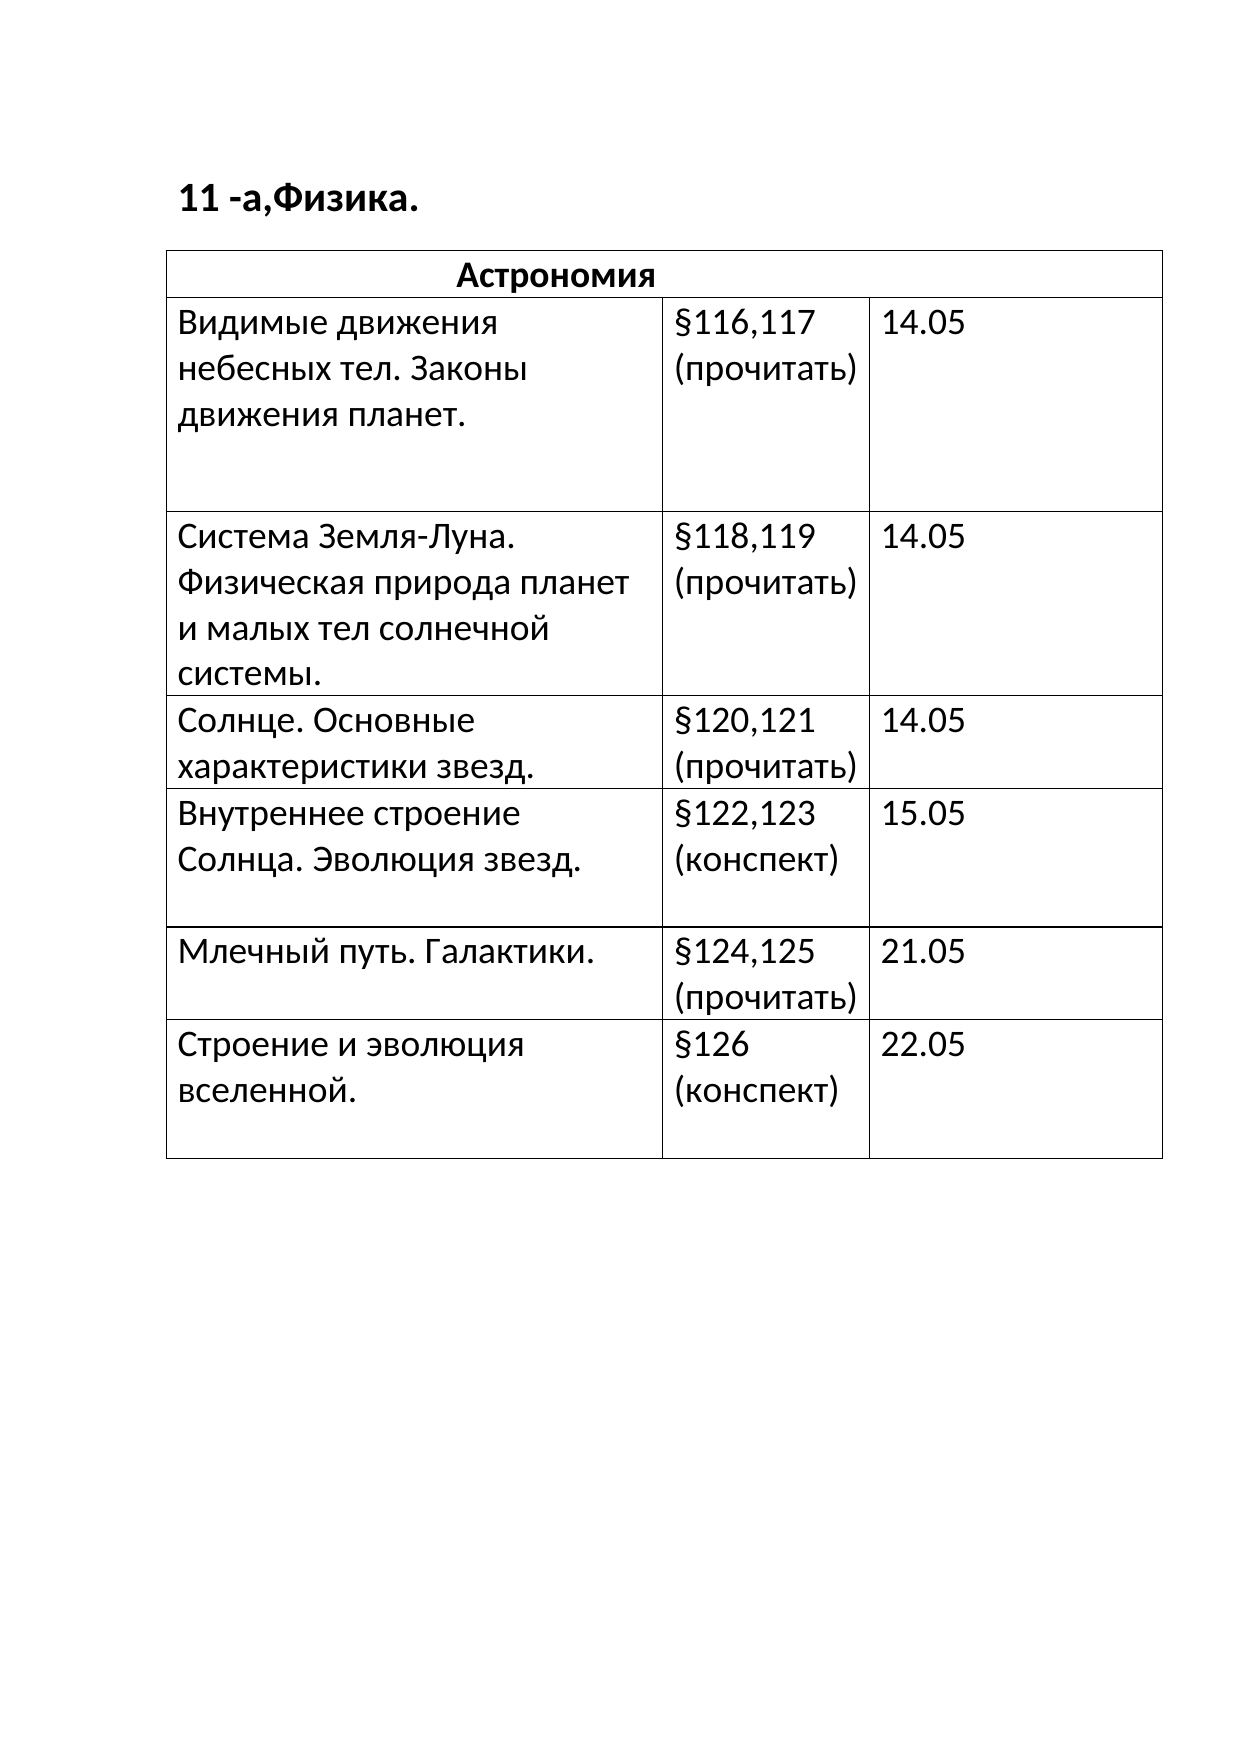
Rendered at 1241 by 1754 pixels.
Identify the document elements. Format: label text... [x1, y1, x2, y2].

table_cell 14.05 [870, 298, 1162, 511]
table_cell §118,119 (прочитать) [663, 512, 869, 695]
table_cell §116,117 (прочитать) [663, 298, 869, 511]
table_cell §122,123 (конспект) [663, 789, 869, 926]
table_cell §126 (конспект) [663, 1020, 869, 1158]
table_cell §120,121 (прочитать) [663, 696, 869, 788]
table_cell 14.05 [870, 512, 1162, 695]
table_cell 21.05 [870, 928, 1162, 1019]
table_cell §124,125 (прочитать) [663, 928, 869, 1019]
table_cell Строение и эволюция вселенной. [167, 1020, 662, 1158]
table_cell Млечный путь. Галактики. [167, 928, 662, 1019]
table_cell 22.05 [870, 1020, 1162, 1158]
text 11 -а,Физика. [177, 171, 1152, 222]
table_cell 15.05 [870, 789, 1162, 926]
table_cell Солнце. Основные характеристики звезд. [167, 696, 662, 788]
table_cell 14.05 [870, 696, 1162, 788]
table_cell Система Земля-Луна. Физическая природа планет и малых тел солнечной системы. [167, 512, 662, 695]
table_cell Видимые движения небесных тел. Законы движения планет. [167, 298, 662, 511]
table_cell Внутреннее строение Солнца. Эволюция звезд. [167, 789, 662, 926]
table_header Астрономия [167, 251, 1162, 297]
